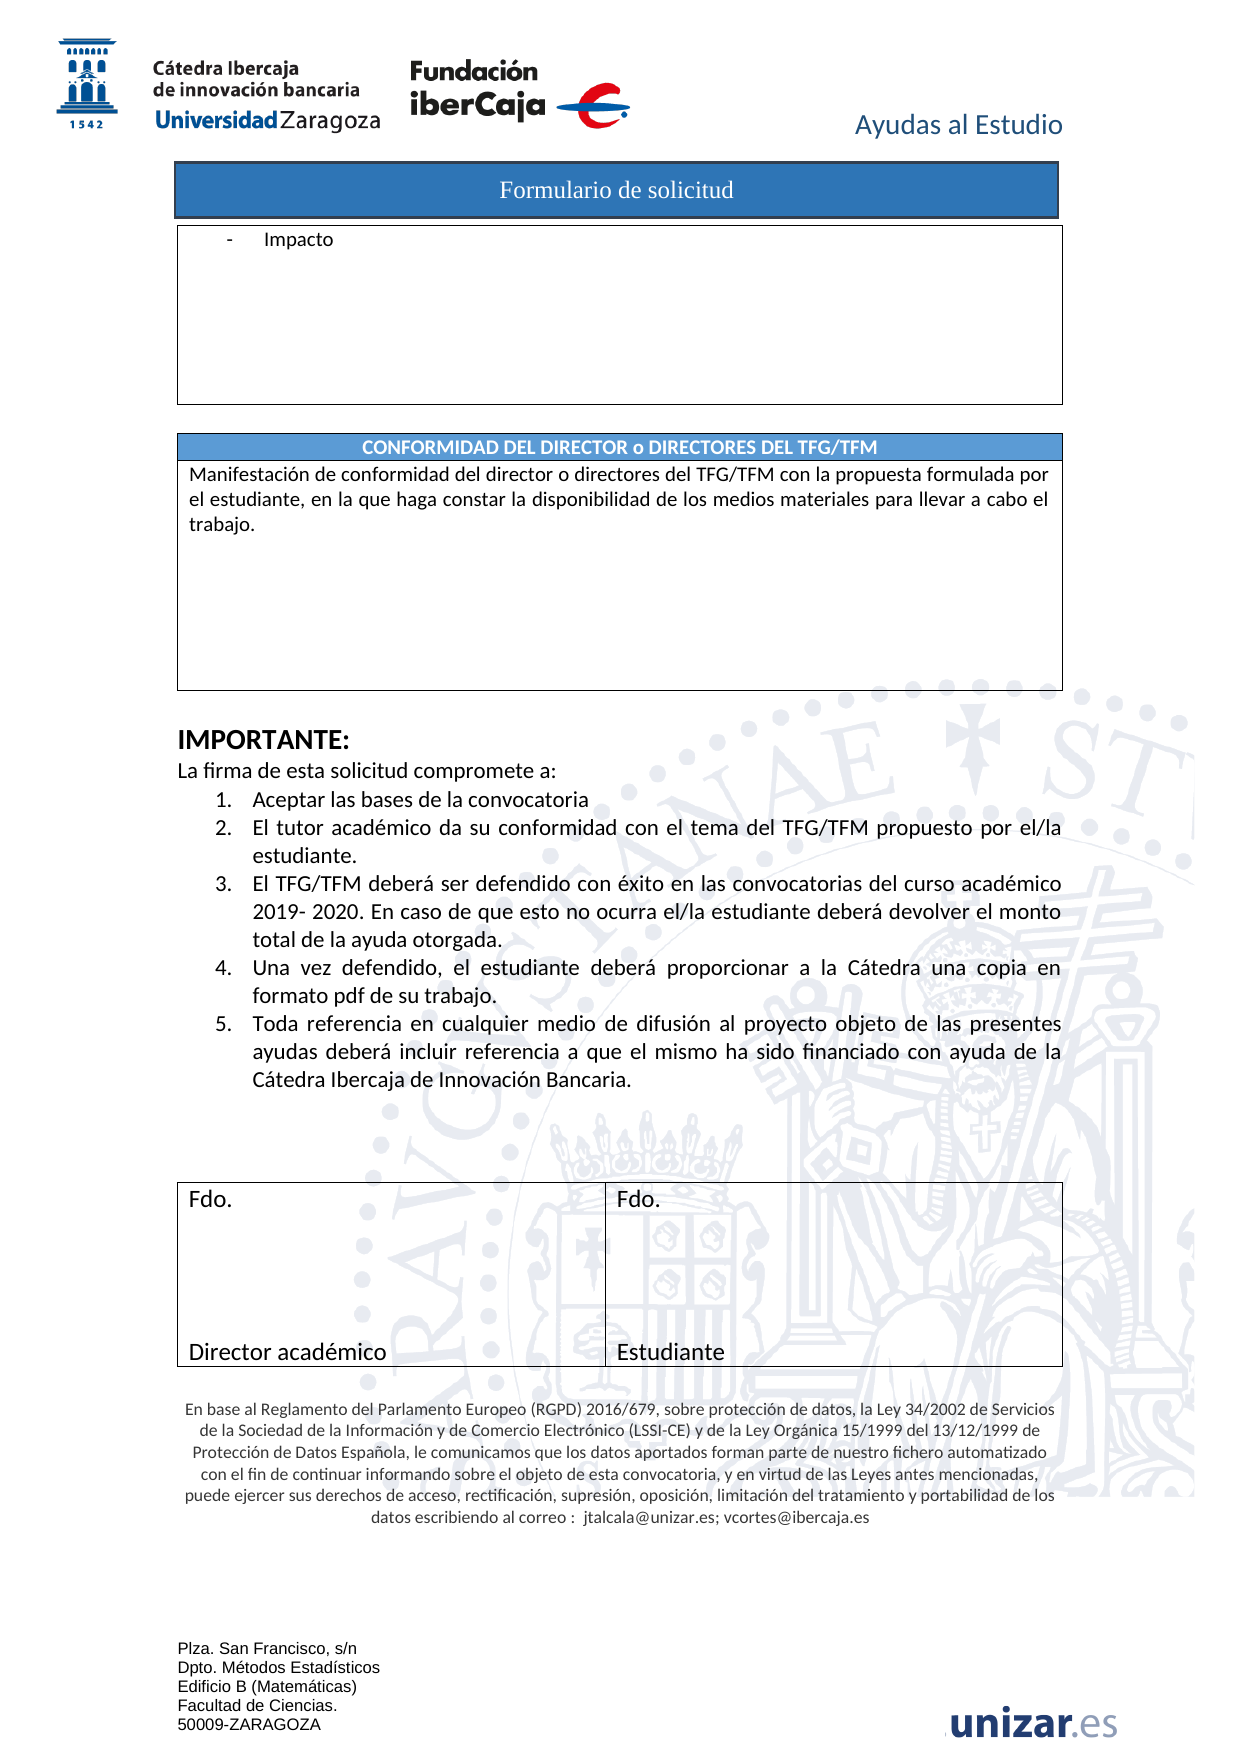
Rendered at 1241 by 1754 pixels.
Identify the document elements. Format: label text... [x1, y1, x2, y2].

list Una vez defendido, el estudiante deberá proporcionar a la Cátedra una copia en formato pdf de su trabajo. [215, 953, 1063, 1009]
picture [308, 620, 1195, 1497]
list El tutor académico da su conformidad con el tema del TFG/TFM propuesto por el/la estudiante. [215, 813, 1063, 869]
list Aceptar las bases de la convocatoria [215, 785, 1063, 813]
table_header Fdo. Estudiante [606, 1183, 1062, 1366]
picture [945, 1700, 1121, 1745]
text IMPORTANTE: [177, 721, 1063, 757]
text La firma de esta solicitud compromete a: [177, 757, 1063, 785]
list Toda referencia en cualquier medio de difusión al proyecto objeto de las presentes ayudas deberá incluir referencia a que el mismo ha sido financiado con ayuda de la Cátedra Ibercaja de Innovación Bancaria. [215, 1009, 1063, 1093]
table_cell Manifestación de conformidad del director o directores del TFG/TFM con la propuesta formulada por el estudiante, en la que haga constar la disponibilidad de los medios materiales para llevar a cabo el trabajo. [178, 461, 1062, 689]
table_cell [178, 226, 1062, 404]
picture [53, 35, 636, 135]
table_header Fdo. Director académico [178, 1183, 605, 1366]
text En base al Reglamento del Parlamento Europeo (RGPD) 2016/679, sobre protección de datos, la Ley 34/2002 de Servicios de la Sociedad de la Información y de Comercio Electrónico (LSSI-CE) y de la Ley Orgánica 15/1999 del 13/12/1999 de Protección de Datos Española, le comunicamos que los datos aportados forman parte de nuestro fichero automatizado con el fin de continuar informando sobre el objeto de esta convocatoria, y en virtud de las Leyes antes mencionadas, puede ejercer sus derechos de acceso, rectificación, supresión, oposición, limitación del tratamiento y portabilidad de los datos escribiendo al correo : jtalcala@unizar.es; vcortes@ibercaja.es [177, 1398, 1063, 1528]
table_header CONFORMIDAD DEL DIRECTOR o DIRECTORES DEL TFG/TFM [178, 434, 1062, 460]
list El TFG/TFM deberá ser defendido con éxito en las convocatorias del curso académico 2019- 2020. En caso de que esto no ocurra el/la estudiante deberá devolver el monto total de la ayuda otorgada. [215, 869, 1063, 953]
